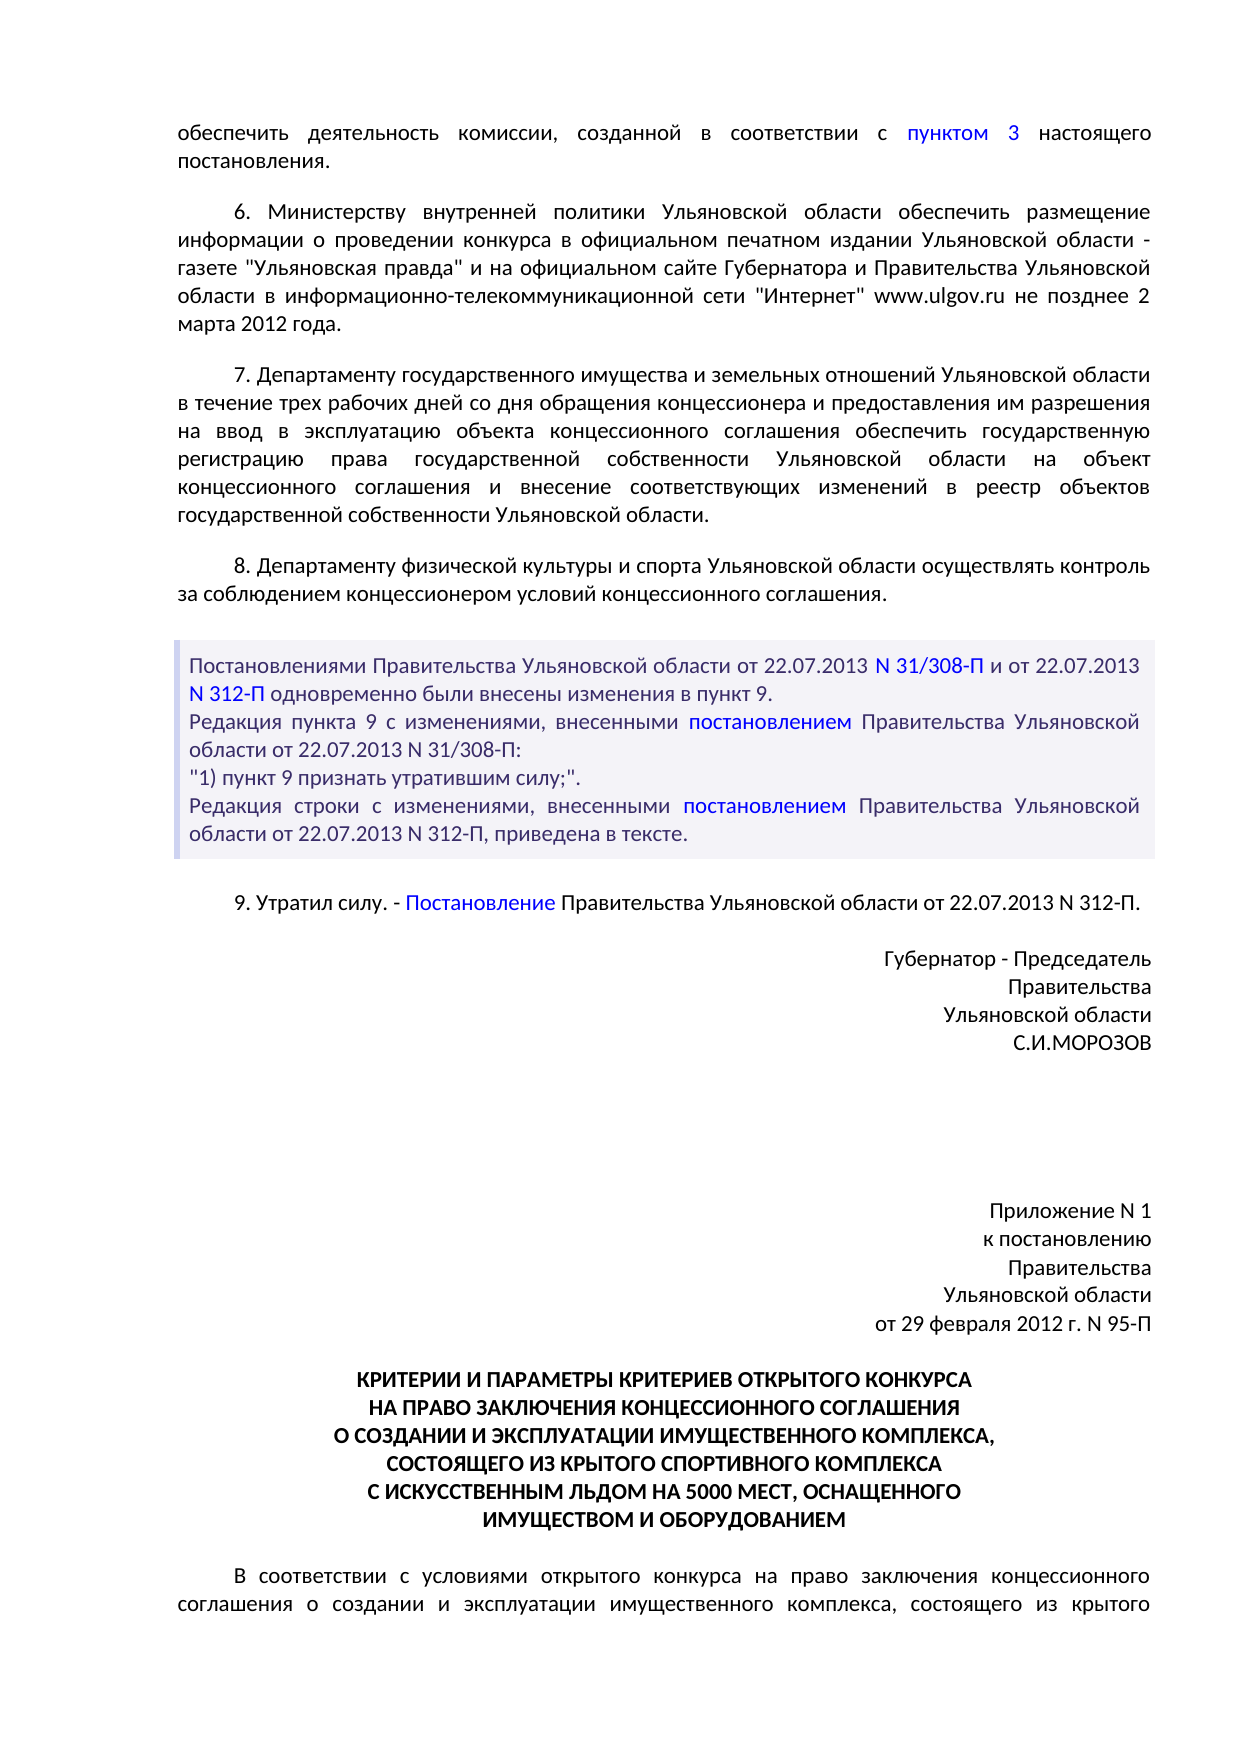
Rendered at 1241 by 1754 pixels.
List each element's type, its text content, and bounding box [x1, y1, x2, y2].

text Правительства [177, 1253, 1152, 1281]
text от 29 февраля 2012 г. N 95-П [177, 1309, 1152, 1337]
text Правительства [177, 972, 1152, 1000]
text Ульяновской области [177, 1281, 1152, 1309]
title ИМУЩЕСТВОМ И ОБОРУДОВАНИЕМ [177, 1505, 1152, 1533]
text Приложение N 1 [177, 1197, 1152, 1224]
text 8. Департаменту физической культуры и спорта Ульяновской области осуществлять контроль за соблюдением концессионером условий концессионного соглашения. [177, 551, 1152, 607]
text 9. Утратил силу. - Постановление Правительства Ульяновской области от 22.07.2013 N 312-П. [177, 888, 1152, 916]
title С ИСКУССТВЕННЫМ ЛЬДОМ НА 5000 МЕСТ, ОСНАЩЕННОГО [177, 1477, 1152, 1505]
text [177, 1561, 1152, 1617]
text С.И.МОРОЗОВ [177, 1028, 1152, 1056]
title КРИТЕРИИ И ПАРАМЕТРЫ КРИТЕРИЕВ ОТКРЫТОГО КОНКУРСА [177, 1365, 1152, 1393]
text 7. Департаменту государственного имущества и земельных отношений Ульяновской области в течение трех рабочих дней со дня обращения концессионера и предоставления им разрешения на ввод в эксплуатацию объекта концессионного соглашения обеспечить государственную регистрацию права государственной собственности Ульяновской области на объект концессионного соглашения и внесение соответствующих изменений в реестр объектов государственной собственности Ульяновской области. [177, 360, 1152, 528]
title НА ПРАВО ЗАКЛЮЧЕНИЯ КОНЦЕССИОННОГО СОГЛАШЕНИЯ [177, 1393, 1152, 1421]
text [177, 118, 1152, 174]
title О СОЗДАНИИ И ЭКСПЛУАТАЦИИ ИМУЩЕСТВЕННОГО КОМПЛЕКСА, [177, 1421, 1152, 1449]
text 6. Министерству внутренней политики Ульяновской области обеспечить размещение информации о проведении конкурса в официальном печатном издании Ульяновской области - газете "Ульяновская правда" и на официальном сайте Губернатора и Правительства Ульяновской области в информационно-телекоммуникационной сети "Интернет" www.ulgov.ru не позднее 2 марта 2012 года. [177, 197, 1152, 337]
text к постановлению [177, 1224, 1152, 1253]
text Ульяновской области [177, 1000, 1152, 1028]
table_header Постановлениями Правительства Ульяновской области от 22.07.2013 N 31/308-П и от 22.07.2013 N 312-П одновременно были внесены изменения в пункт 9. Редакция пункта 9 с изменениями, внесенными постановлением Правительства Ульяновской области от 22.07.2013 N 31/308-П: "1) пункт 9 признать утратившим силу;". Редакция строки с изменениями, внесенными постановлением Правительства Ульяновской области от 22.07.2013 N 312-П, приведена в тексте. [180, 640, 1149, 859]
text Губернатор - Председатель [177, 944, 1152, 972]
title СОСТОЯЩЕГО ИЗ КРЫТОГО СПОРТИВНОГО КОМПЛЕКСА [177, 1449, 1152, 1477]
